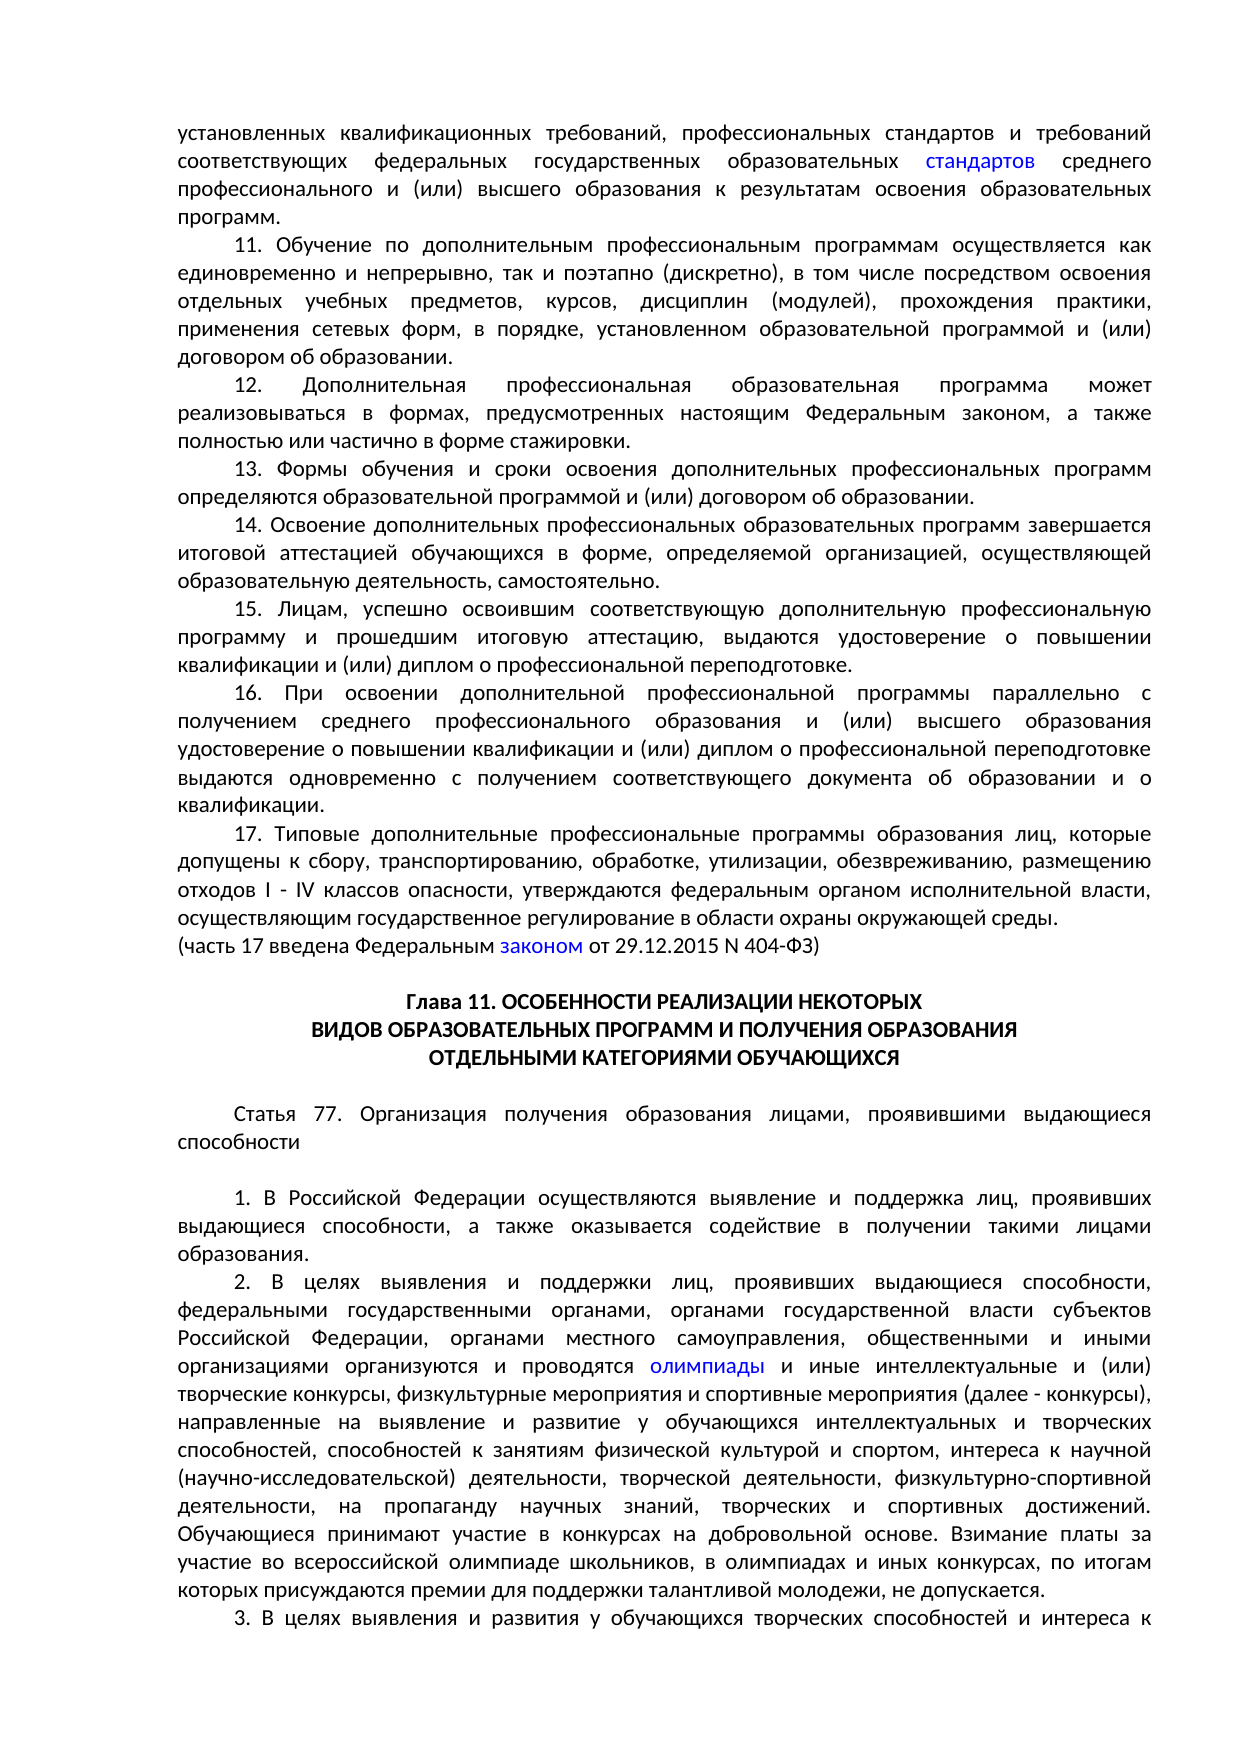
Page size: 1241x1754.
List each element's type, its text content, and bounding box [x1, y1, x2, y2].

text 1. В Российской Федерации осуществляются выявление и поддержка лиц, проявивших выдающиеся способности, а также оказывается содействие в получении такими лицами образования. [177, 1183, 1152, 1267]
text 14. Освоение дополнительных профессиональных образовательных программ завершается итоговой аттестацией обучающихся в форме, определяемой организацией, осуществляющей образовательную деятельность, самостоятельно. [177, 510, 1152, 594]
text 2. В целях выявления и поддержки лиц, проявивших выдающиеся способности, федеральными государственными органами, органами государственной власти субъектов Российской Федерации, органами местного самоуправления, общественными и иными организациями организуются и проводятся олимпиады и иные интеллектуальные и (или) творческие конкурсы, физкультурные мероприятия и спортивные мероприятия (далее - конкурсы), направленные на выявление и развитие у обучающихся интеллектуальных и творческих способностей, способностей к занятиям физической культурой и спортом, интереса к научной (научно-исследовательской) деятельности, творческой деятельности, физкультурно-спортивной деятельности, на пропаганду научных знаний, творческих и спортивных достижений. Обучающиеся принимают участие в конкурсах на добровольной основе. Взимание платы за участие во всероссийской олимпиаде школьников, в олимпиадах и иных конкурсах, по итогам которых присуждаются премии для поддержки талантливой молодежи, не допускается. [177, 1267, 1152, 1603]
text 12. Дополнительная профессиональная образовательная программа может реализовываться в формах, предусмотренных настоящим Федеральным законом, а также полностью или частично в форме стажировки. [177, 370, 1152, 454]
title Глава 11. ОСОБЕННОСТИ РЕАЛИЗАЦИИ НЕКОТОРЫХ [177, 987, 1152, 1015]
text Статья 77. Организация получения образования лицами, проявившими выдающиеся способности [177, 1099, 1152, 1155]
text (часть 17 введена Федеральным законом от 29.12.2015 N 404-ФЗ) [177, 931, 1152, 959]
text 11. Обучение по дополнительным профессиональным программам осуществляется как единовременно и непрерывно, так и поэтапно (дискретно), в том числе посредством освоения отдельных учебных предметов, курсов, дисциплин (модулей), прохождения практики, применения сетевых форм, в порядке, установленном образовательной программой и (или) договором об образовании. [177, 230, 1152, 370]
title ОТДЕЛЬНЫМИ КАТЕГОРИЯМИ ОБУЧАЮЩИХСЯ [177, 1043, 1152, 1071]
text 15. Лицам, успешно освоившим соответствующую дополнительную профессиональную программу и прошедшим итоговую аттестацию, выдаются удостоверение о повышении квалификации и (или) диплом о профессиональной переподготовке. [177, 594, 1152, 678]
text 17. Типовые дополнительные профессиональные программы образования лиц, которые допущены к сбору, транспортированию, обработке, утилизации, обезвреживанию, размещению отходов I - IV классов опасности, утверждаются федеральным органом исполнительной власти, осуществляющим государственное регулирование в области охраны окружающей среды. [177, 819, 1152, 931]
text 16. При освоении дополнительной профессиональной программы параллельно с получением среднего профессионального образования и (или) высшего образования удостоверение о повышении квалификации и (или) диплом о профессиональной переподготовке выдаются одновременно с получением соответствующего документа об образовании и о квалификации. [177, 678, 1152, 819]
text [177, 118, 1152, 230]
title ВИДОВ ОБРАЗОВАТЕЛЬНЫХ ПРОГРАММ И ПОЛУЧЕНИЯ ОБРАЗОВАНИЯ [177, 1015, 1152, 1043]
text 13. Формы обучения и сроки освоения дополнительных профессиональных программ определяются образовательной программой и (или) договором об образовании. [177, 454, 1152, 510]
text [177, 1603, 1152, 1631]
